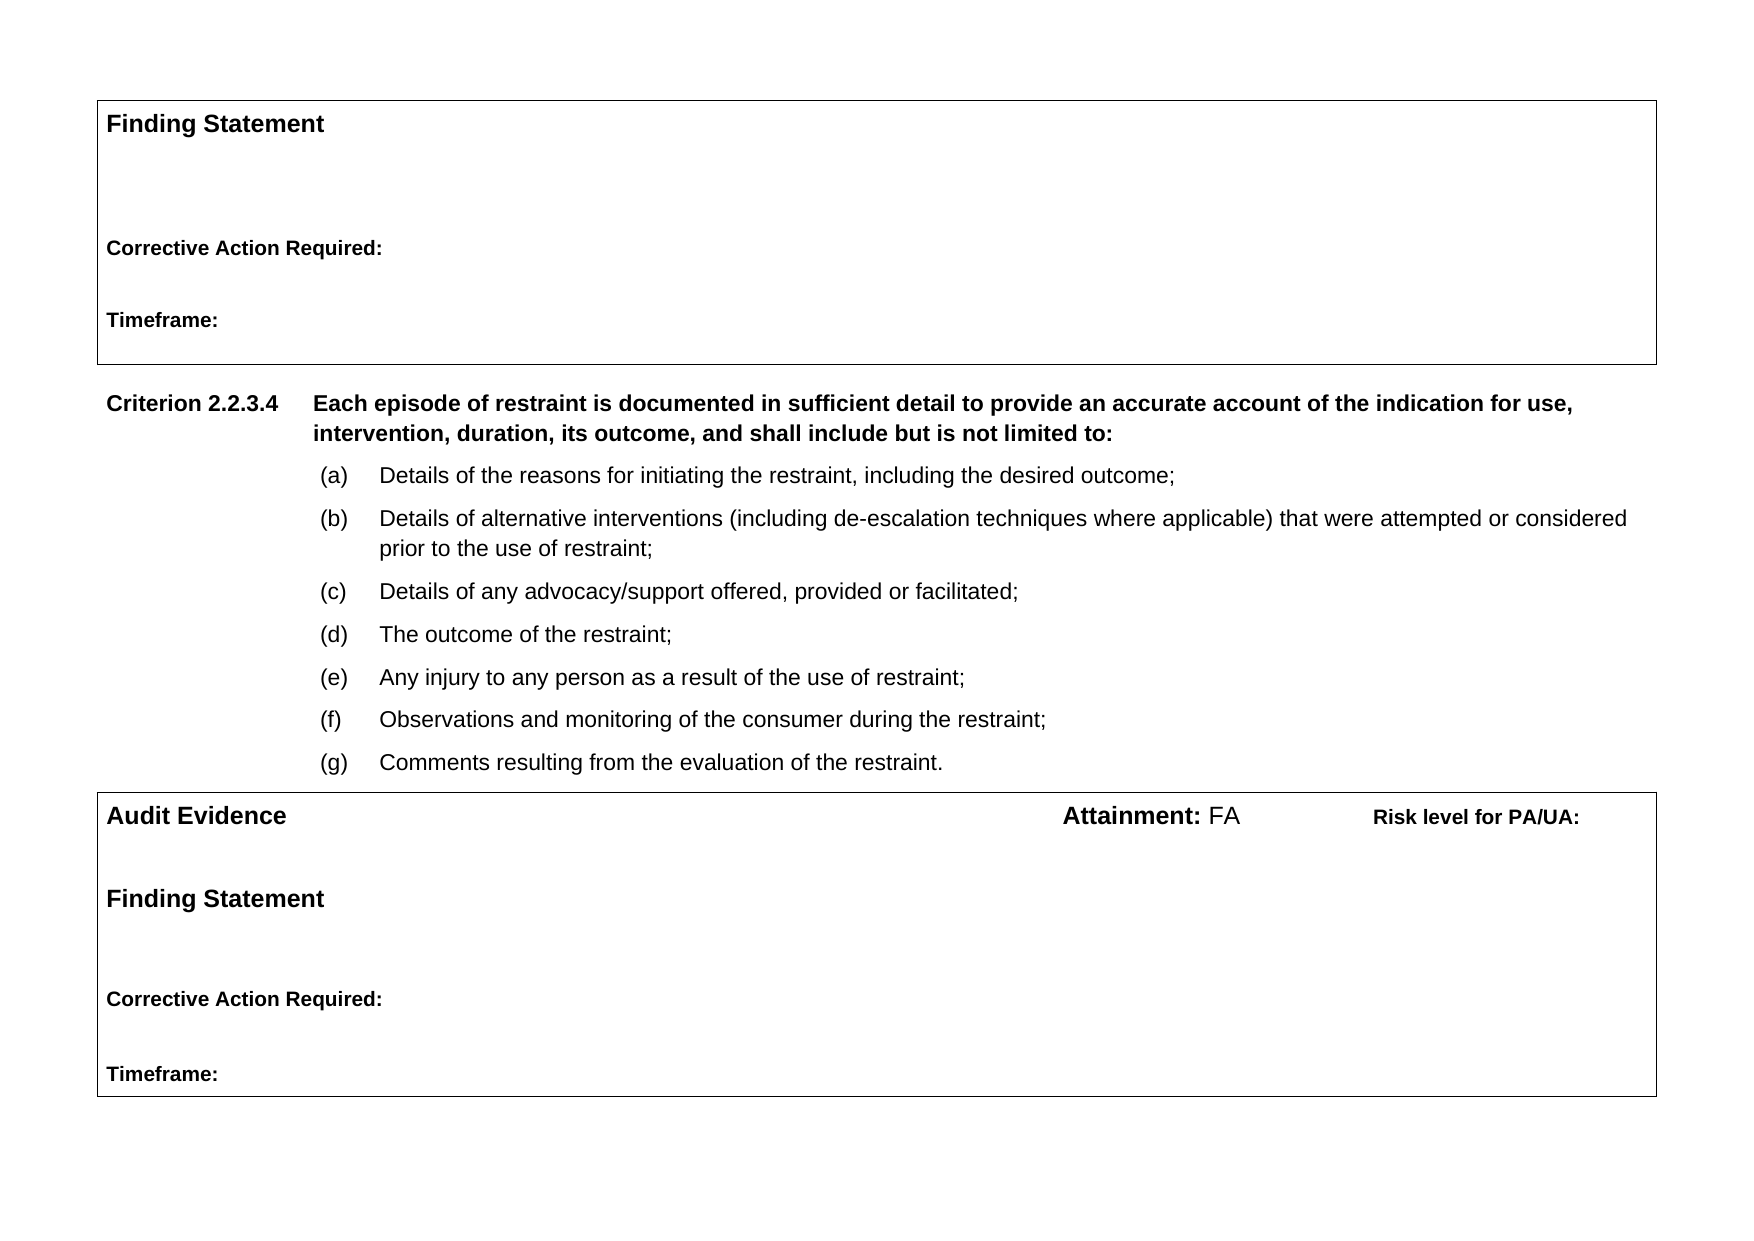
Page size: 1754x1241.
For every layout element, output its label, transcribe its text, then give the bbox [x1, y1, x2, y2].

text Corrective Action Required: [98, 977, 1656, 1011]
text (g) Comments resulting from the evaluation of the restraint. [106, 749, 1648, 775]
text Audit Evidence Attainment: FA Risk level for PA/UA: [98, 793, 1656, 830]
text (f) Observations and monitoring of the consumer during the restraint; [106, 706, 1648, 733]
text (a) Details of the reasons for initiating the restraint, including the desired outcome; [106, 462, 1648, 489]
text (b) Details of alternative interventions (including de-escalation techniques where applicable) that were attempted or considered prior to the use of restraint; [106, 505, 1648, 562]
text (c) Details of any advocacy/support offered, provided or facilitated; [106, 578, 1648, 604]
text Corrective Action Required: [106, 236, 1648, 259]
text (d) The outcome of the restraint; [106, 621, 1648, 647]
text Timeframe: [98, 298, 1656, 332]
text Finding Statement [98, 101, 1656, 138]
text Finding Statement [98, 875, 1656, 913]
text (e) Any injury to any person as a result of the use of restraint; [106, 663, 1648, 690]
text Criterion 2.2.3.4 Each episode of restraint is documented in sufficient detail to provide an accurate account of the indication for use, intervention, duration, its outcome, and shall include but is not limited to: [106, 389, 1648, 446]
text Timeframe: [98, 1049, 1656, 1096]
